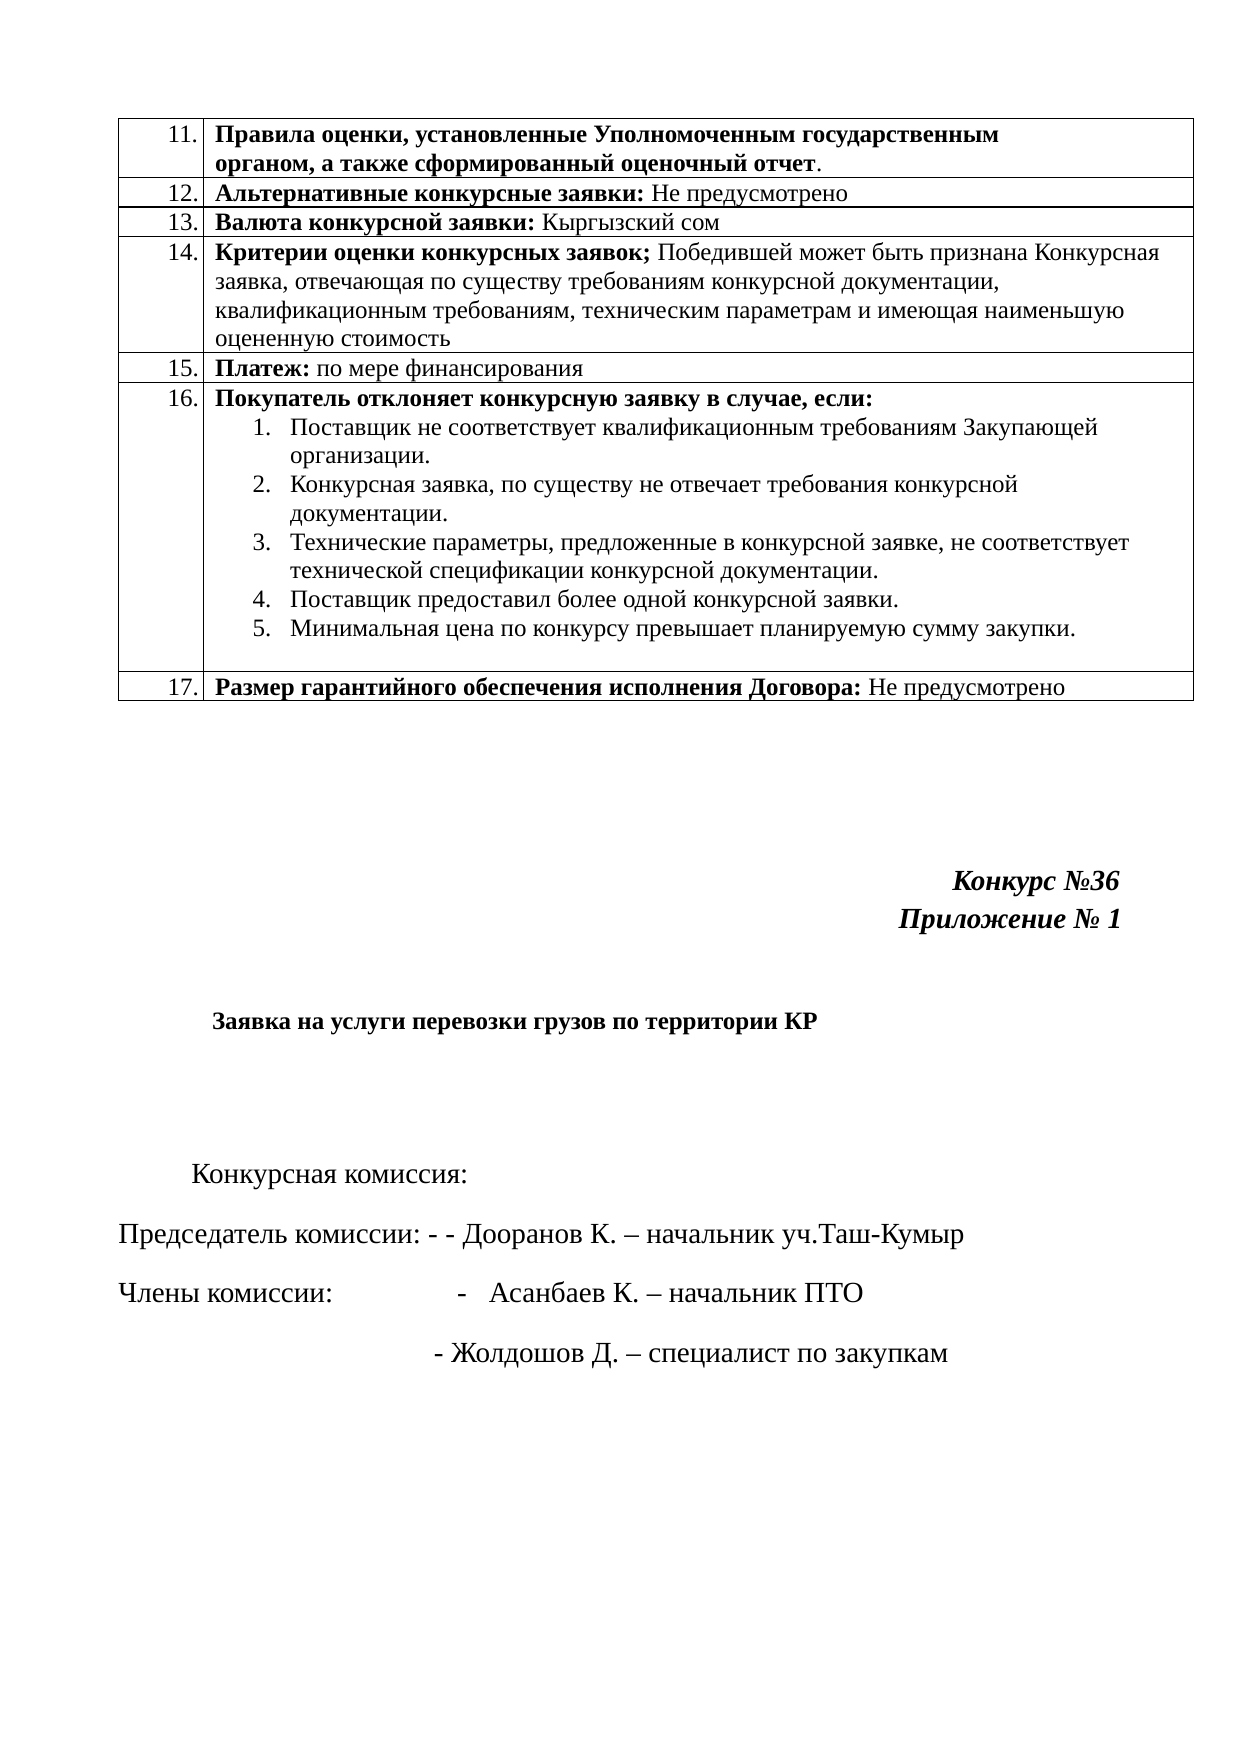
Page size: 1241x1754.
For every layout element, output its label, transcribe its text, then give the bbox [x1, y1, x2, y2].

table_cell [119, 353, 203, 382]
text Конкурсная комиссия: [118, 1157, 1122, 1190]
table_cell [119, 178, 203, 206]
table_cell Валюта конкурсной заявки: Кыргызский сом [204, 208, 1193, 236]
table_cell [119, 237, 203, 352]
text Приложение № 1 [118, 902, 1122, 935]
table_cell Критерии оценки конкурсных заявок; Победившей может быть признана Конкурсная заявка, отвечающая по существу требованиям конкурсной документации, квалификационным требованиям, техническим параметрам и имеющая наименьшую оцененную стоимость [204, 237, 1193, 352]
table_cell [119, 383, 203, 671]
table_cell [119, 672, 203, 700]
text Конкурс №36 [118, 863, 1122, 897]
text Члены комиссии: - Асанбаев К. – начальник ПТО [118, 1275, 1122, 1309]
table_cell Платеж: по мере финансирования [204, 353, 1193, 382]
table_cell Альтернативные конкурсные заявки: Не предусмотрено [204, 178, 1193, 206]
table_cell [119, 119, 203, 177]
table_cell [119, 208, 203, 236]
table_cell Покупатель отклоняет конкурсную заявку в случае, если: Поставщик не соответствует квалификационным требованиям Закупающей организации. Конкурсная заявка, по существу не отвечает требования конкурсной документации. Технические параметры, предложенные в конкурсной заявке, не соответствует технической спецификации конкурсной документации. Поставщик предоставил более одной конкурсной заявки. Минимальная цена по конкурсу превышает планируемую сумму закупки. [204, 383, 1193, 671]
text Председатель комиссии: - - Дооранов К. – начальник уч.Таш-Кумыр [118, 1216, 1122, 1249]
table_cell Правила оценки, установленные Уполномоченным государственным органом, а также сформированный оценочный отчет. [204, 119, 1193, 177]
text - Жолдошов Д. – специалист по закупкам [118, 1335, 1122, 1368]
table_cell Размер гарантийного обеспечения исполнения Договора: Не предусмотрено [204, 672, 1193, 700]
text Заявка на услуги перевозки грузов по территории КР [118, 1006, 1122, 1035]
